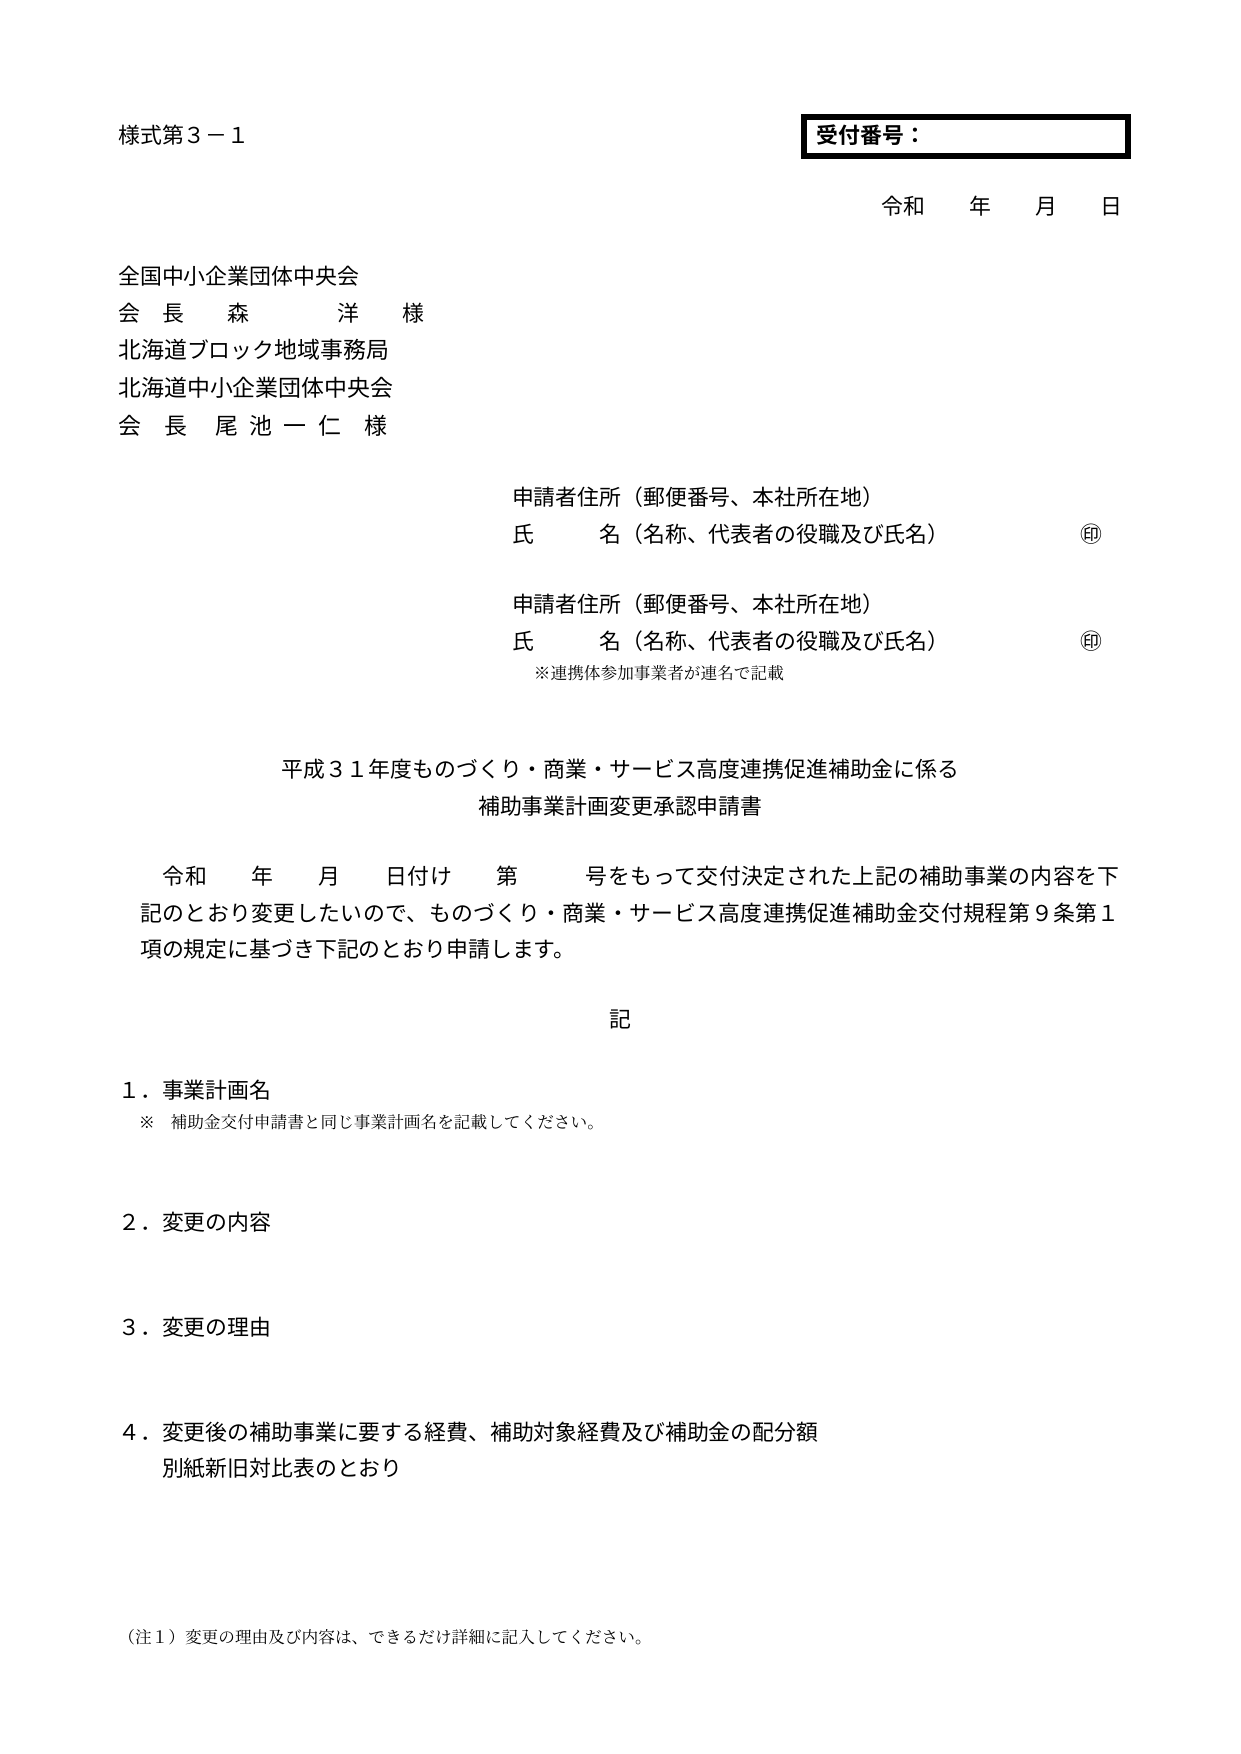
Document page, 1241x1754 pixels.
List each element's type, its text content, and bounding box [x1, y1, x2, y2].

text 記 [118, 1002, 1122, 1034]
text ４．変更後の補助事業に要する経費、補助対象経費及び補助金の配分額 [118, 1414, 1122, 1446]
text 別紙新旧対比表のとおり [118, 1451, 1122, 1483]
text 補助事業計画変更承認申請書 [118, 789, 1122, 820]
text ３．変更の理由 [118, 1310, 1122, 1342]
text 会 長 森 洋 様 [118, 296, 1122, 327]
text 申請者住所（郵便番号、本社所在地） [118, 480, 1122, 512]
text 令和 年 月 日付け 第 号をもって交付決定された上記の補助事業の内容を下記のとおり変更したいので、ものづくり・商業・サービス高度連携促進補助金交付規程第９条第１項の規定に基づき下記のとおり申請します。 [118, 859, 1122, 963]
text 平成３１年度ものづくり・商業・サービス高度連携促進補助金に係る [118, 752, 1122, 784]
text 申請者住所（郵便番号、本社所在地） [118, 587, 1122, 619]
text ※連携体参加事業者が連名で記載 [118, 660, 1122, 684]
text 氏 名（名称、代表者の役職及び氏名） ㊞ [118, 624, 1122, 655]
text 全国中小企業団体中央会 [118, 259, 1122, 291]
text 北海道中小企業団体中央会 [118, 370, 1122, 403]
text 令和 年 月 日 [118, 189, 1122, 220]
text 様式第３－１ [118, 118, 801, 150]
text 北海道ブロック地域事務局 [118, 332, 1122, 365]
text ２．変更の内容 [118, 1205, 1122, 1237]
text 氏 名（名称、代表者の役職及び氏名） ㊞ [118, 517, 1122, 548]
text 会 長 尾池一仁 様 [118, 408, 1122, 441]
text ※ 補助金交付申請書と同じ事業計画名を記載してください。 [140, 1109, 1122, 1133]
text （注１）変更の理由及び内容は、できるだけ詳細に記入してください。 [118, 1624, 1122, 1648]
text １．事業計画名 [118, 1073, 1122, 1104]
